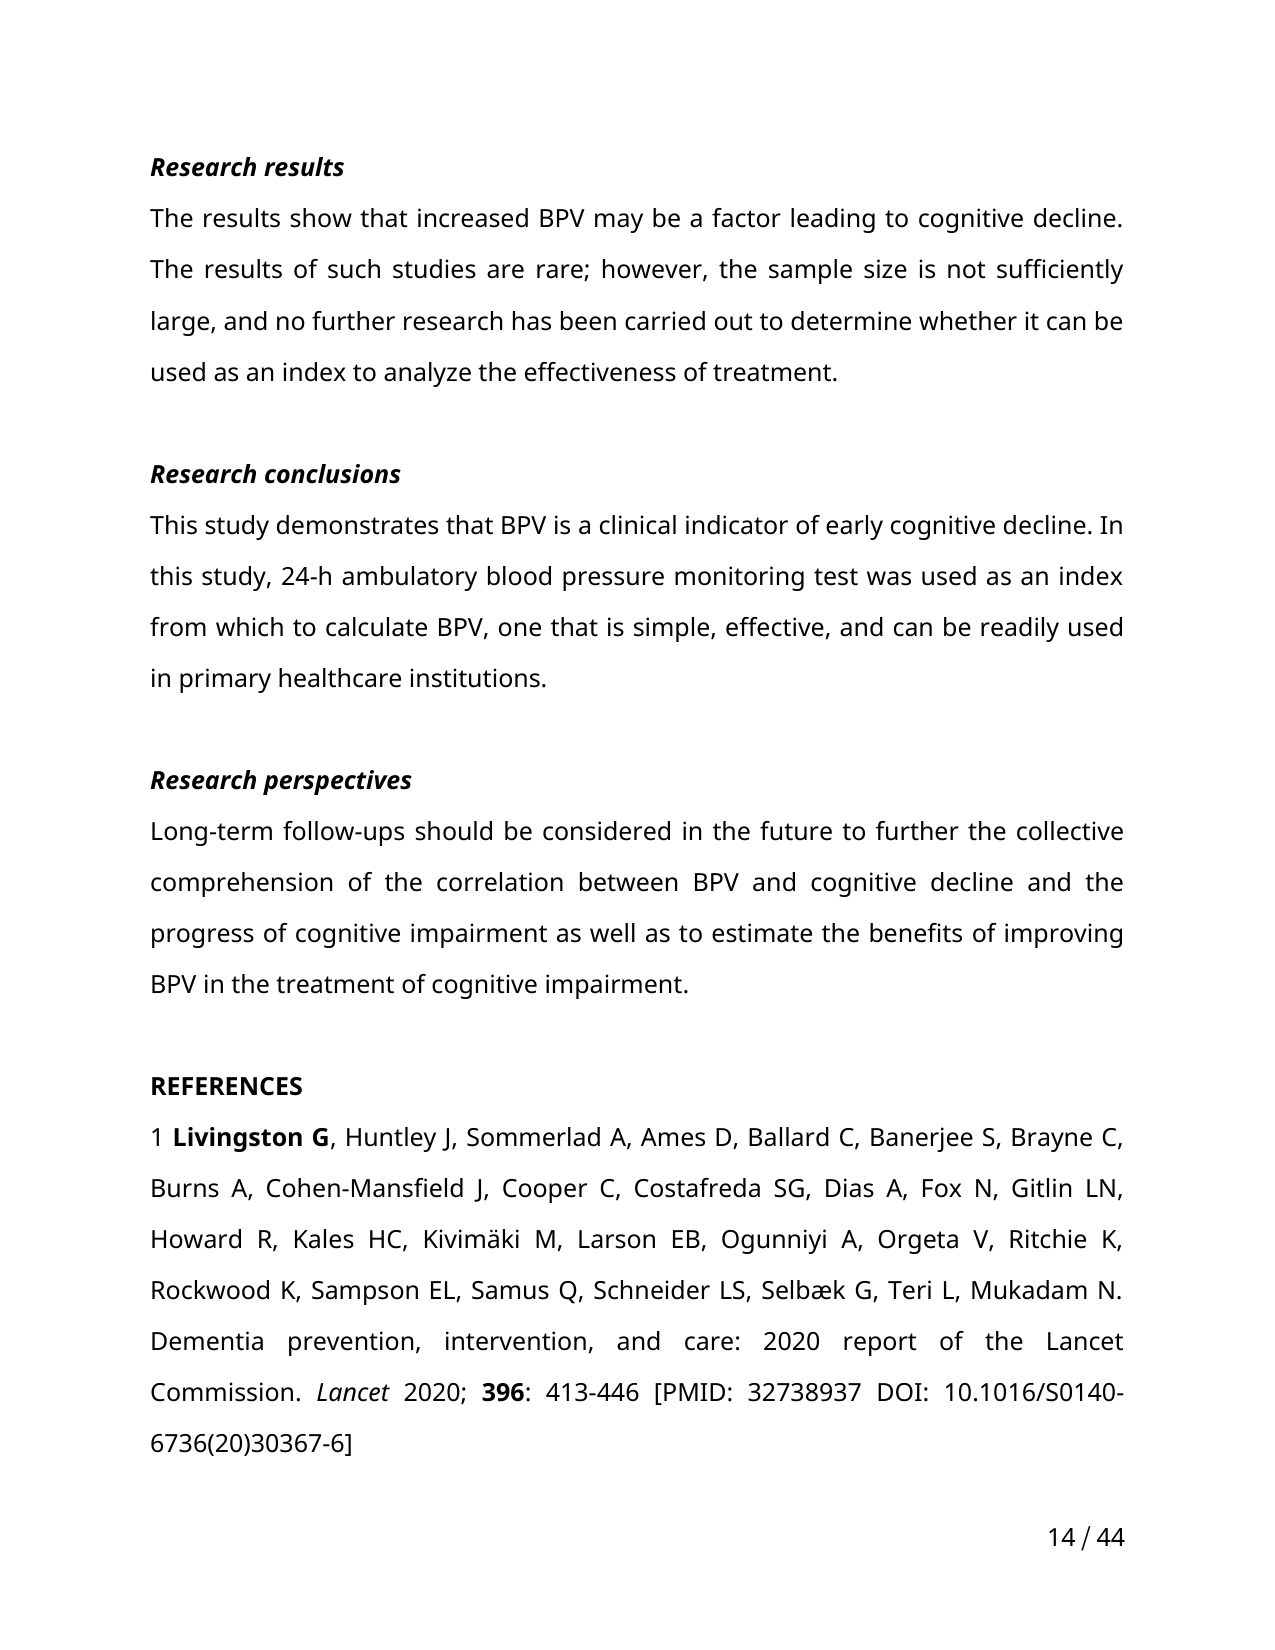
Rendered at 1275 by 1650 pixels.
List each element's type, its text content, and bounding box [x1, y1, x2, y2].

text 1 Livingston G, Huntley J, Sommerlad A, Ames D, Ballard C, Banerjee S, Brayne C, Burns A, Cohen-Mansfield J, Cooper C, Costafreda SG, Dias A, Fox N, Gitlin LN, Howard R, Kales HC, Kivimäki M, Larson EB, Ogunniyi A, Orgeta V, Ritchie K, Rockwood K, Sampson EL, Samus Q, Schneider LS, Selbæk G, Teri L, Mukadam N. Dementia prevention, intervention, and care: 2020 report of the Lancet Commission. Lancet 2020; 396: 413-446 [PMID: 32738937 DOI: 10.1016/S0140-6736(20)30367-6] [150, 1120, 1125, 1460]
text Research results [150, 150, 1125, 184]
text REFERENCES [150, 1069, 1125, 1103]
text Research conclusions [150, 456, 1125, 490]
text The results show that increased BPV may be a factor leading to cognitive decline. The results of such studies are rare; however, the sample size is not sufficiently large, and no further research has been carried out to determine whether it can be used as an index to analyze the effectiveness of treatment. [150, 201, 1125, 388]
text Research perspectives [150, 762, 1125, 797]
text This study demonstrates that BPV is a clinical indicator of early cognitive decline. In this study, 24-h ambulatory blood pressure monitoring test was used as an index from which to calculate BPV, one that is simple, effective, and can be readily used in primary healthcare institutions. [150, 507, 1125, 694]
text Long-term follow-ups should be considered in the future to further the collective comprehension of the correlation between BPV and cognitive decline and the progress of cognitive impairment as well as to estimate the benefits of improving BPV in the treatment of cognitive impairment. [150, 813, 1125, 1001]
